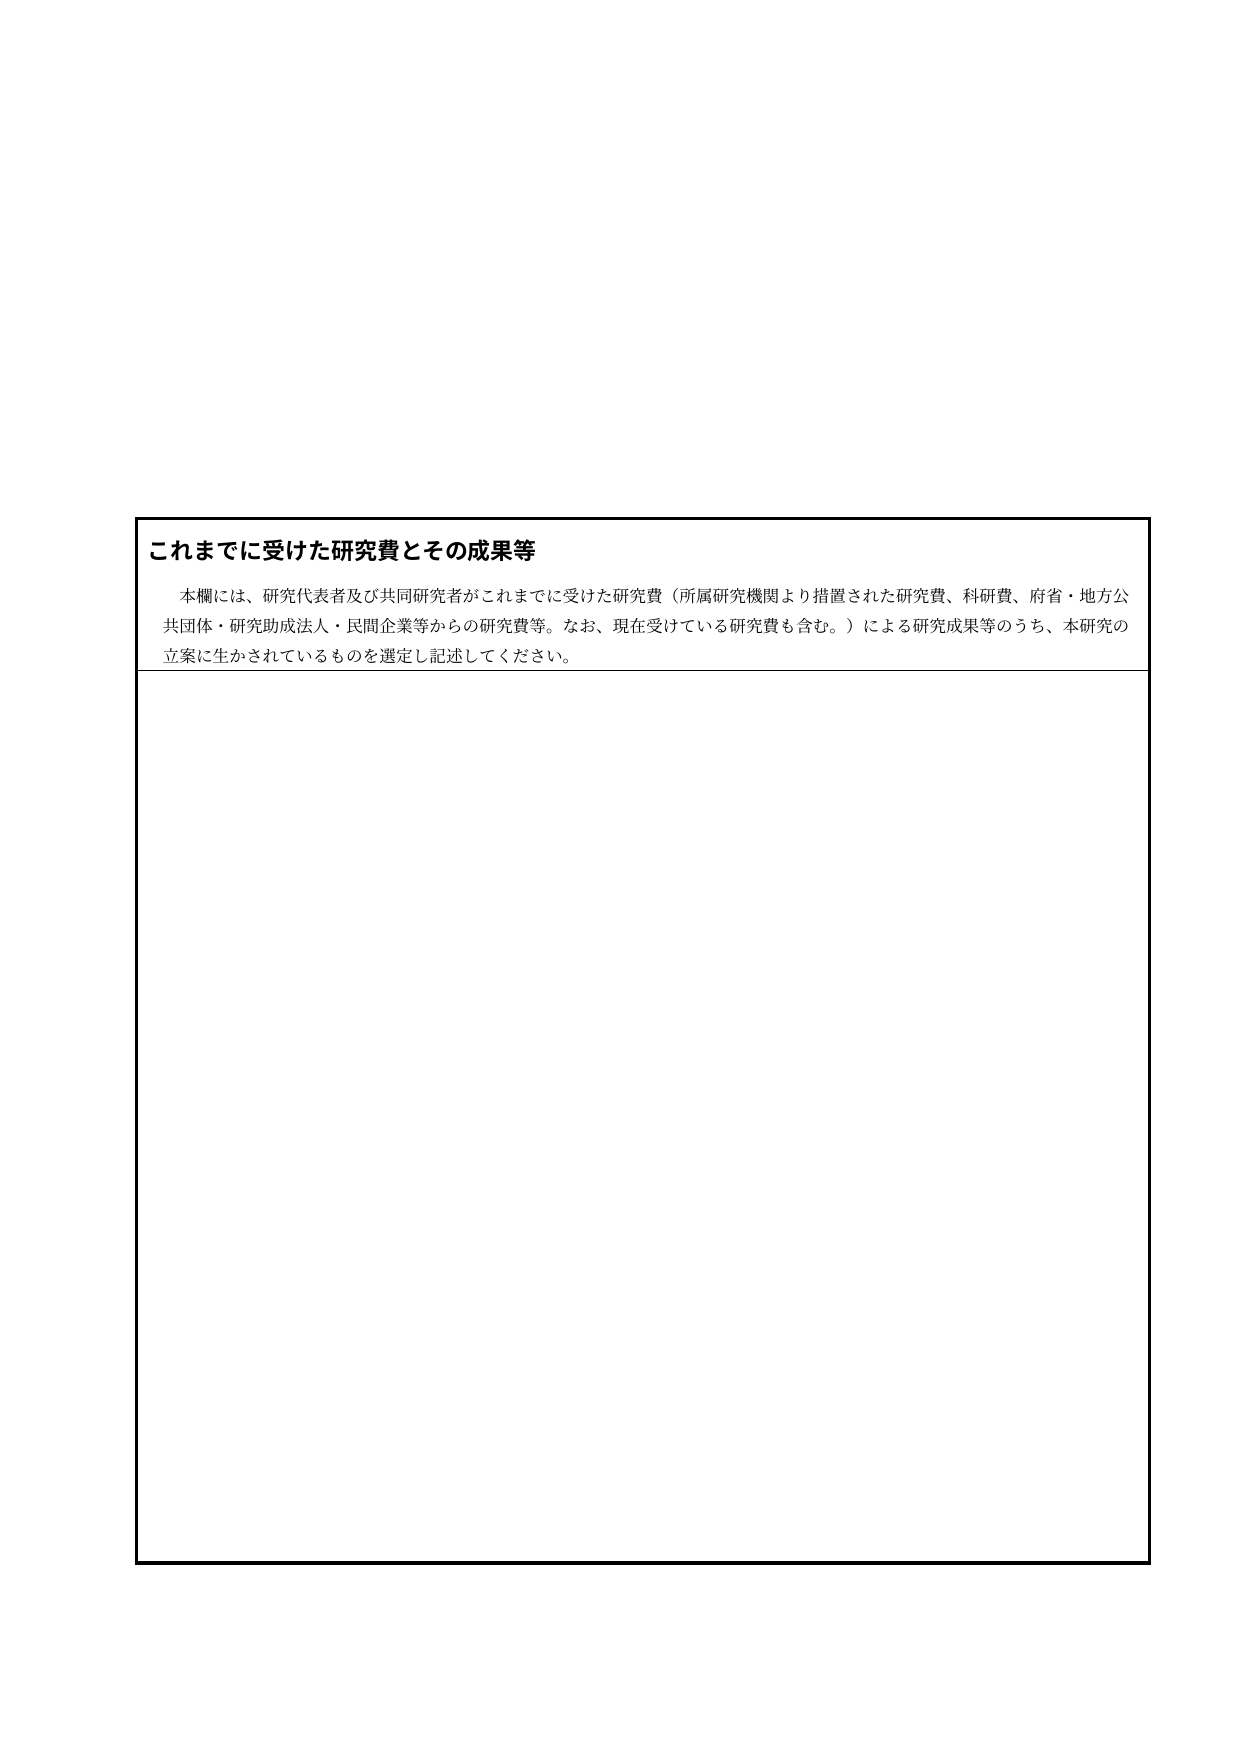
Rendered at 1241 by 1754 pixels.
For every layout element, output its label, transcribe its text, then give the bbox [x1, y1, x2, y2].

table_header これまでに受けた研究費とその成果等 本欄には、研究代表者及び共同研究者がこれまでに受けた研究費（所属研究機関より措置された研究費、科研費、府省・地方公共団体・研究助成法人・民間企業等からの研究費等。なお、現在受けている研究費も含む。）による研究成果等のうち、本研究の立案に生かされているものを選定し記述してください。 [138, 520, 1148, 670]
table_cell [138, 671, 1148, 1561]
